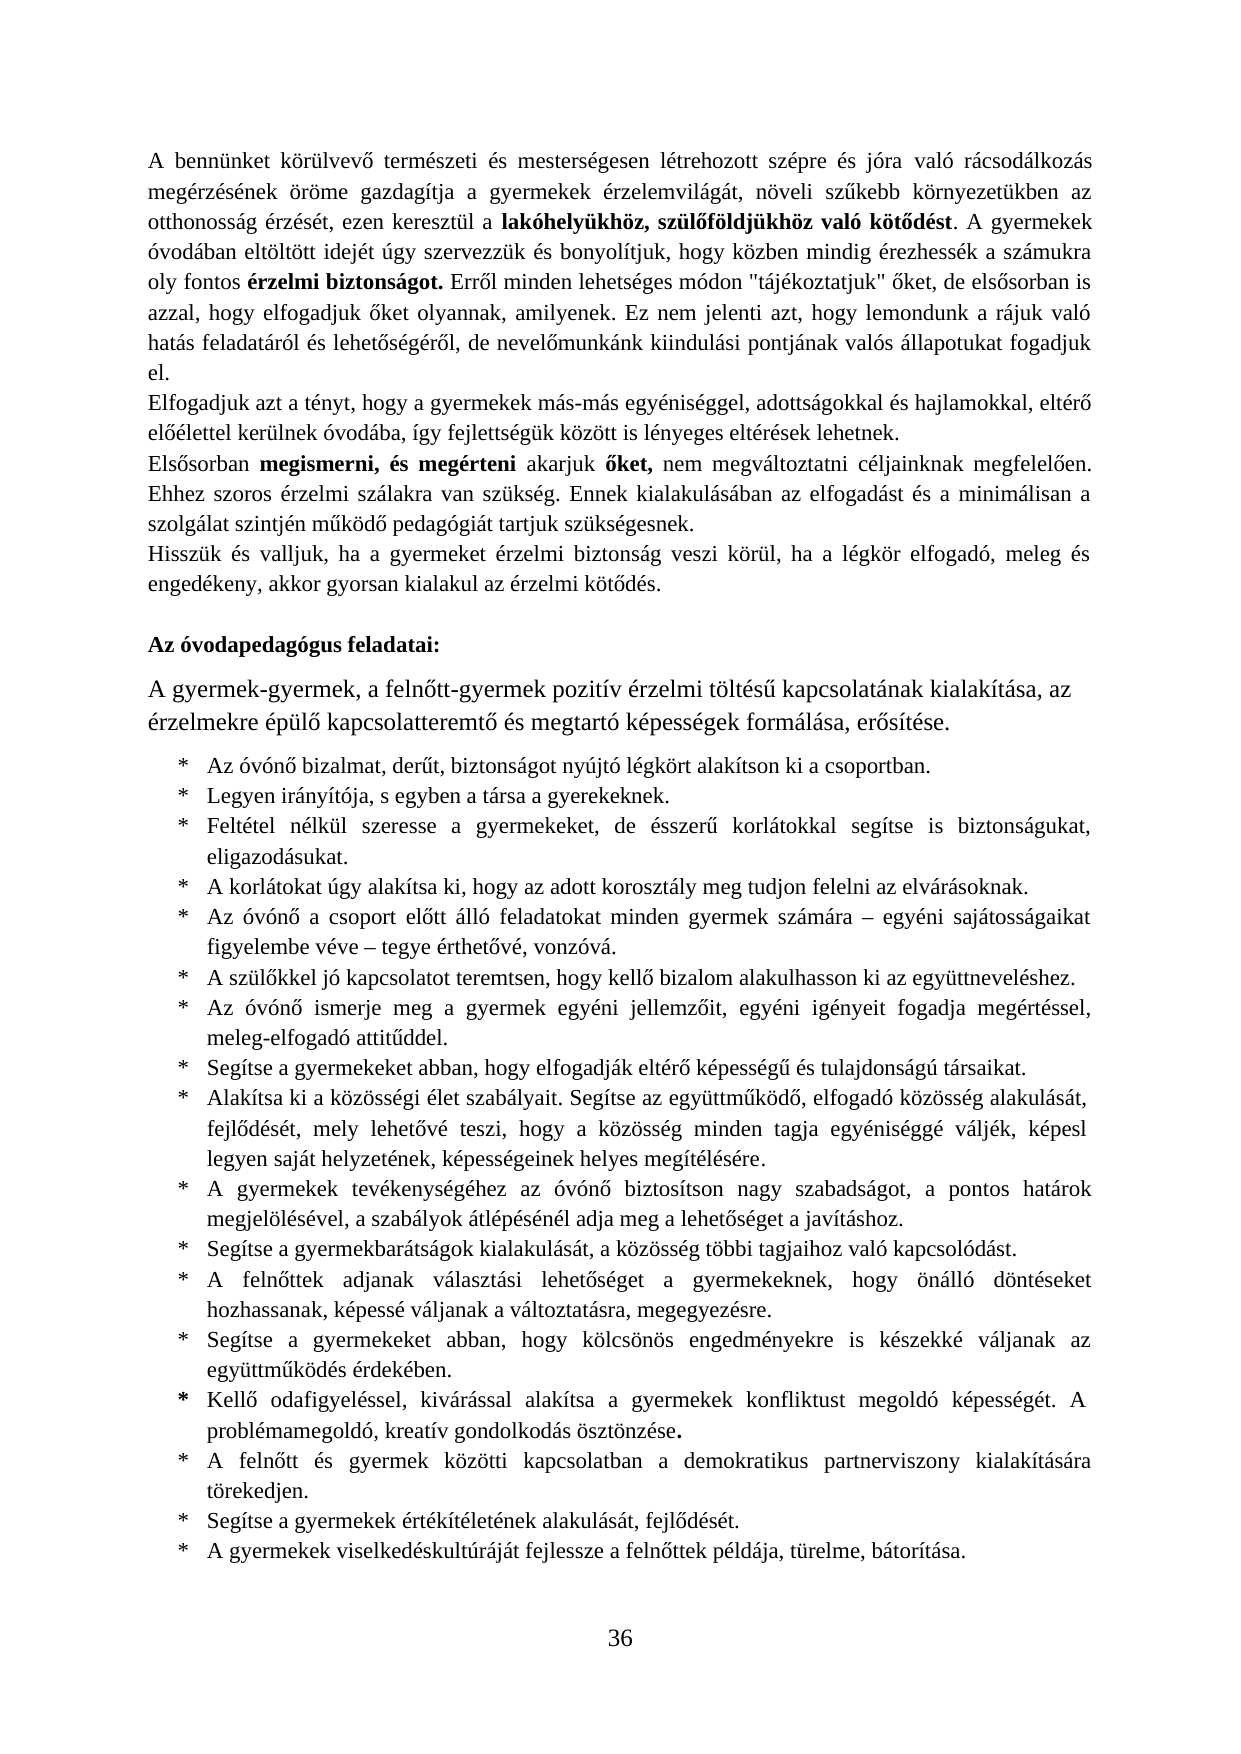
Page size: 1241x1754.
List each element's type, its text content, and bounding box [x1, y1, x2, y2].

list Alakítsa ki a közösségi élet szabályait. Segítse az együttműködő, elfogadó közösség alakulását, fejlődését, mely lehetővé teszi, hogy a közösség minden tagja egyéniséggé váljék, képesl legyen saját helyzetének, képességeinek helyes megítélésére. [177, 1084, 1088, 1171]
text A bennünket körülvevő természeti és mesterségesen létrehozott szépre és jóra való rácsodálkozás megérzésének öröme gazdagítja a gyermekek érzelemvilágát, növeli szűkebb környezetükben az otthonosság érzését, ezen keresztül a lakóhelyükhöz, szülőföldjükhöz való kötődést. A gyermekek óvodában eltöltött idejét úgy szervezzük és bonyolítjuk, hogy közben mindig érezhessék a számukra oly fontos érzelmi biztonságot. Erről minden lehetséges módon "tájékoztatjuk" őket, de elsősorban is azzal, hogy elfogadjuk őket olyannak, amilyenek. Ez nem jelenti azt, hogy lemondunk a rájuk való hatás feladatáról és lehetőségéről, de nevelőmunkánk kiindulási pontjának valós állapotukat fogadjuk el. [148, 148, 1093, 385]
list A szülőkkel jó kapcsolatot teremtsen, hogy kellő bizalom alakulhasson ki az együttneveléshez. [177, 964, 1093, 990]
list A felnőttek adjanak választási lehetőséget a gyermekeknek, hogy önálló döntéseket hozhassanak, képessé váljanak a változtatásra, megegyezésre. [177, 1266, 1093, 1322]
list Feltétel nélkül szeresse a gyermekeket, de ésszerű korlátokkal segítse is biztonságukat, eligazodásukat. [177, 813, 1093, 869]
list A korlátokat úgy alakítsa ki, hogy az adott korosztály meg tudjon felelni az elvárásoknak. [177, 873, 1093, 899]
list Legyen irányítója, s egyben a társa a gyerekeknek. [177, 782, 1093, 809]
list A gyermekek tevékenységéhez az óvónő biztosítson nagy szabadságot, a pontos határok megjelölésével, a szabályok átlépésénél adja meg a lehetőséget a javításhoz. [177, 1175, 1093, 1232]
list Az óvónő ismerje meg a gyermek egyéni jellemzőit, egyéni igényeit fogadja megértéssel, meleg-elfogadó attitűddel. [177, 994, 1093, 1050]
list Az óvónő a csoport előtt álló feladatokat minden gyermek számára – egyéni sajátosságaikat figyelembe véve – tegye érthetővé, vonzóvá. [177, 903, 1093, 960]
text Elsősorban megismerni, és megérteni akarjuk őket, nem megváltoztatni céljainknak megfelelően. Ehhez szoros érzelmi szálakra van szükség. Ennek kialakulásában az elfogadást és a minimálisan a szolgálat szintjén működő pedagógiát tartjuk szükségesnek. [148, 450, 1093, 536]
list Segítse a gyermekbarátságok kialakulását, a közösség többi tagjaihoz való kapcsolódást. [177, 1236, 1093, 1262]
text A gyermek-gyermek, a felnőtt-gyermek pozitív érzelmi töltésű kapcsolatának kialakítása, az érzelmekre épülő kapcsolatteremtő és megtartó képességek formálása, erősítése. [148, 674, 1093, 735]
list A gyermekek viselkedéskultúráját fejlessze a felnőttek példája, türelme, bátorítása. [177, 1538, 1093, 1564]
list Segítse a gyermekek értékítéletének alakulását, fejlődését. [177, 1507, 1093, 1534]
list Segítse a gyermekeket abban, hogy kölcsönös engedményekre is készekké váljanak az együttműködés érdekében. [177, 1326, 1093, 1383]
list Kellő odafigyeléssel, kivárással alakítsa a gyermekek konfliktust megoldó képességét. A problémamegoldó, kreatív gondolkodás ösztönzése. [177, 1387, 1088, 1443]
list A felnőtt és gyermek közötti kapcsolatban a demokratikus partnerviszony kialakítására törekedjen. [177, 1447, 1093, 1503]
text Hisszük és valljuk, ha a gyermeket érzelmi biztonság veszi körül, ha a légkör elfogadó, meleg és engedékeny, akkor gyorsan kialakul az érzelmi kötődés. [148, 540, 1093, 597]
text Elfogadjuk azt a tényt, hogy a gyermekek más-más egyéniséggel, adottságokkal és hajlamokkal, eltérő előélettel kerülnek óvodába, így fejlettségük között is lényeges eltérések lehetnek. [148, 389, 1093, 446]
text Az óvodapedagógus feladatai: [148, 631, 1093, 657]
list Segítse a gyermekeket abban, hogy elfogadják eltérő képességű és tulajdonságú társaikat. [177, 1054, 1093, 1081]
list Az óvónő bizalmat, derűt, biztonságot nyújtó légkört alakítson ki a csoportban. [177, 752, 1093, 778]
